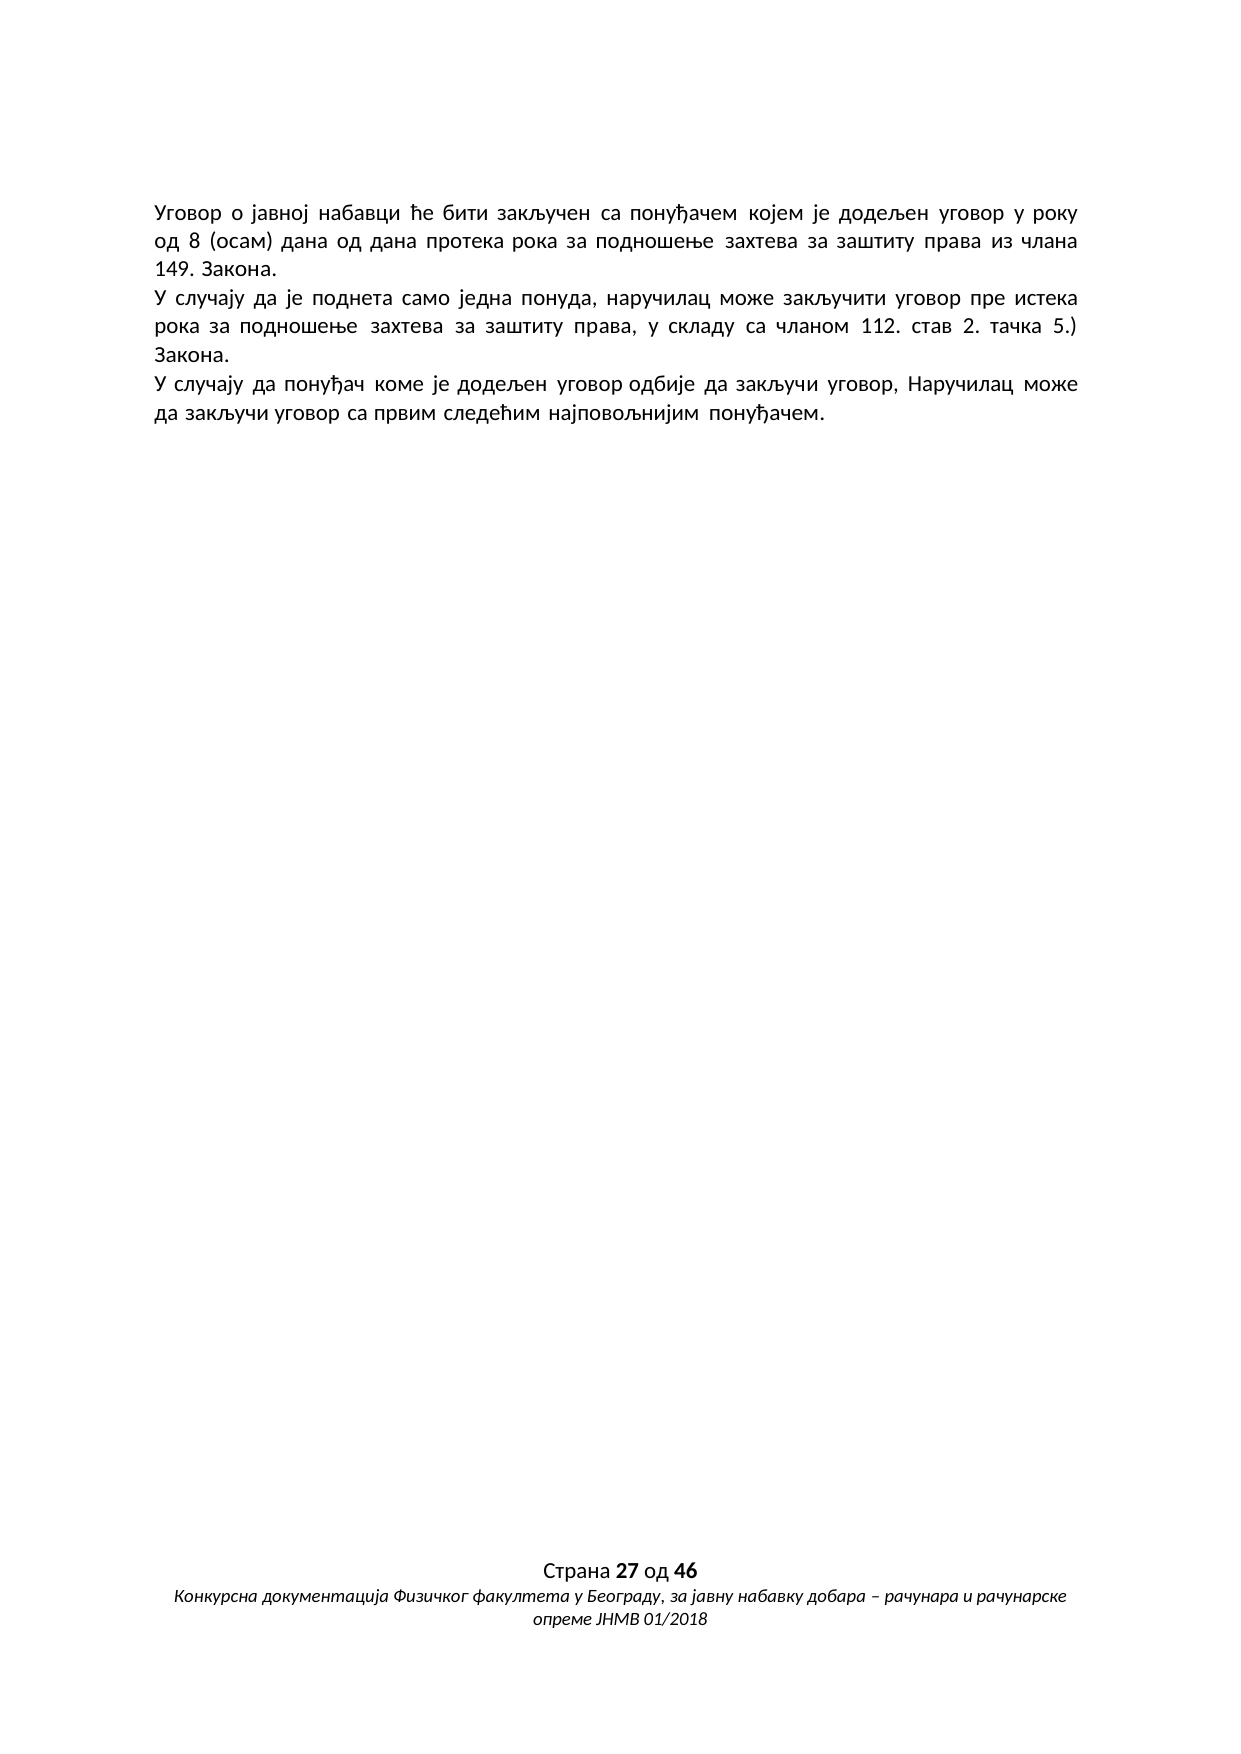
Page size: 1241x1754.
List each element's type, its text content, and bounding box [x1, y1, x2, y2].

text У случају да понуђач коме је додељен уговор одбије да закључи уговор, Наручилац може да закључи уговор са првим следећим најповољнијим понуђачем. [154, 369, 1078, 426]
text Уговор о јавној набавци ће бити закључен са понуђачем којем је додељен уговор у року од 8 (осам) дана од дана протека рока за подношење захтева за заштиту права из члана 149. Закона. [154, 198, 1078, 282]
text У случају да је поднета само једна понуда, наручилац може закључити уговор пре истека рока за подношење захтева за заштиту права, у складу са чланом 112. став 2. тачка 5.) Закона. [154, 283, 1078, 368]
